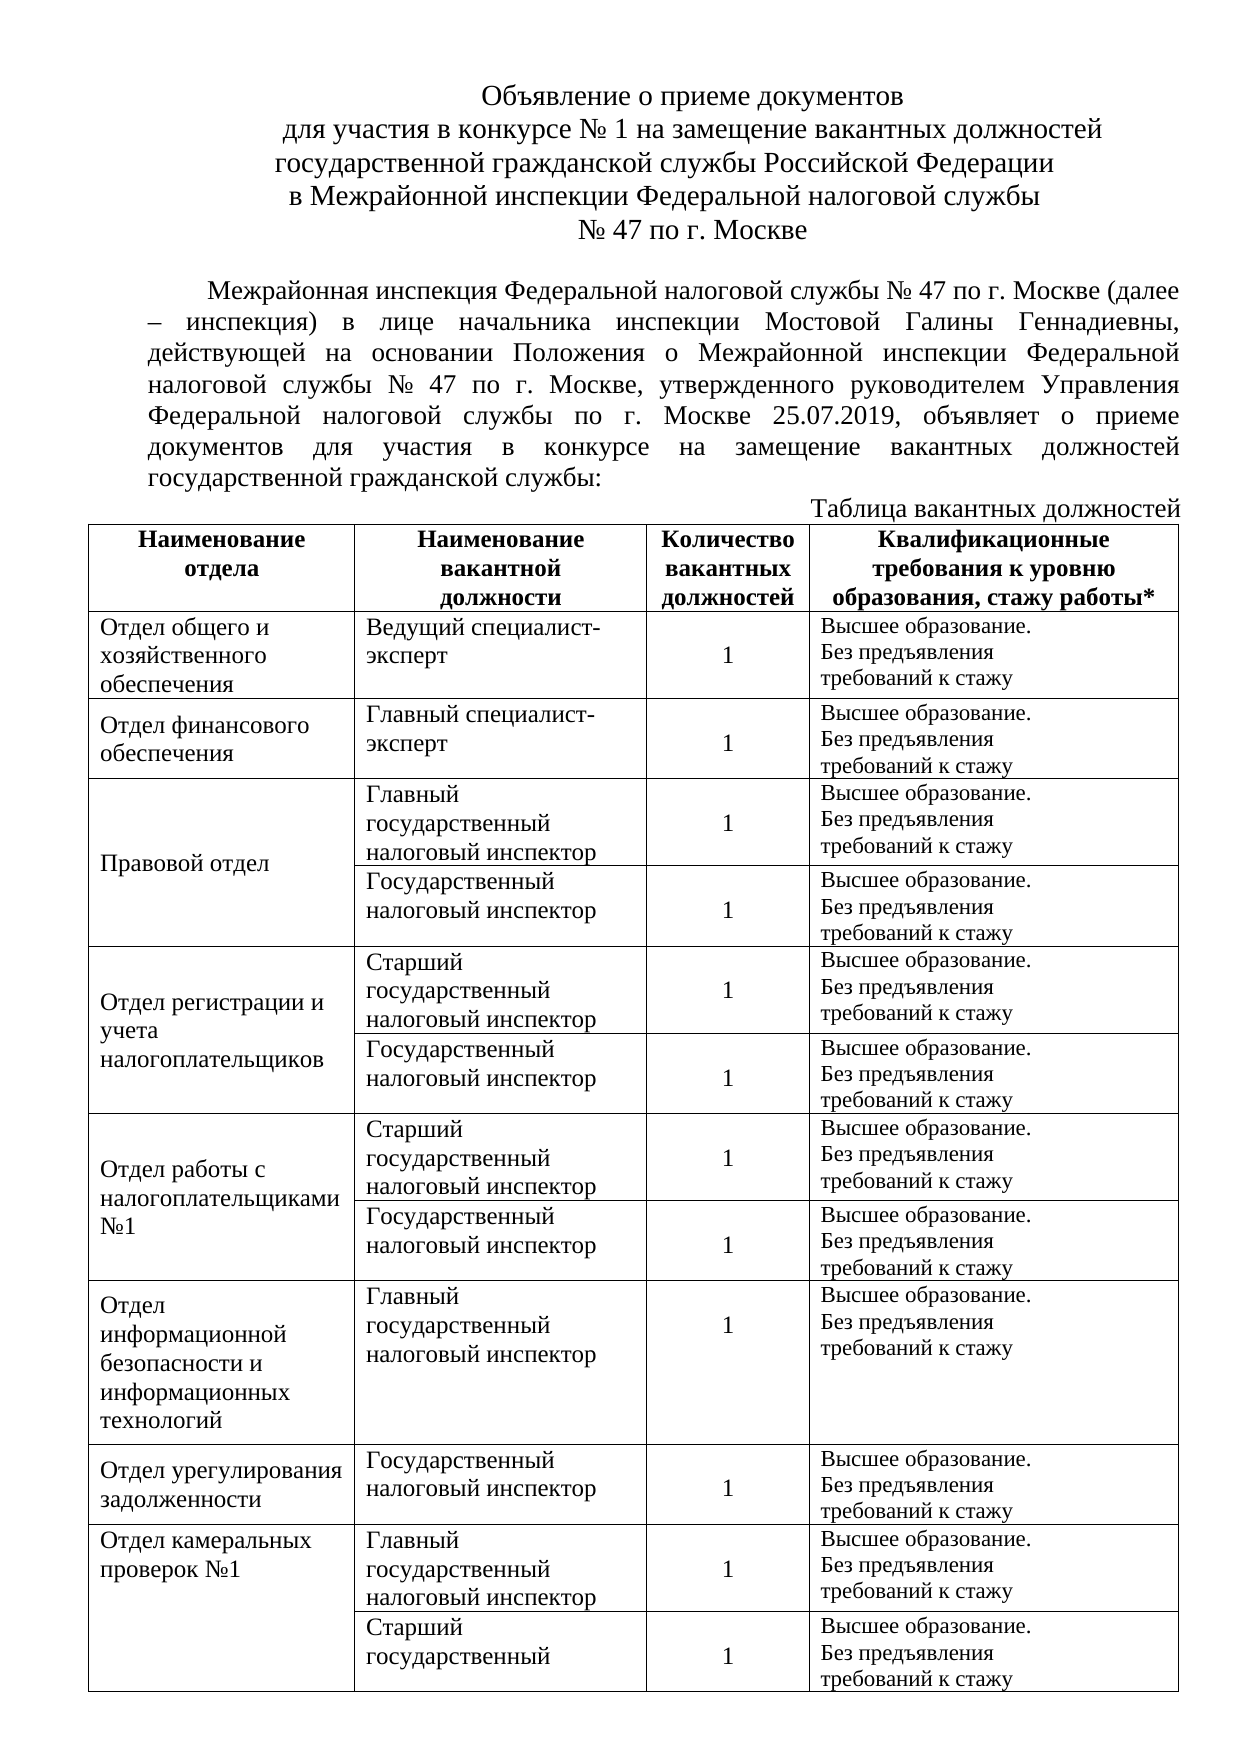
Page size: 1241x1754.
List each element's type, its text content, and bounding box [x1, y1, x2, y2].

table_cell Государственный налоговый инспектор [355, 1445, 646, 1524]
table_cell Высшее образование. Без предъявления требований к стажу [810, 779, 1178, 865]
table_cell 1 [647, 612, 809, 698]
table_cell Главный государственный налоговый инспектор [355, 1281, 646, 1444]
table_cell Высшее образование. Без предъявления требований к стажу [810, 1201, 1178, 1280]
table_cell Отдел регистрации и учета налогоплательщиков [89, 947, 354, 1113]
text Межрайонная инспекция Федеральной налоговой службы № 47 по г. Москве (далее – инспекция) в лице начальника инспекции Мостовой Галины Геннадиевны, действующей на основании Положения о Межрайонной инспекции Федеральной налоговой службы № 47 по г. Москве, утвержденного руководителем Управления Федеральной налоговой службы по г. Москве 25.07.2019, объявляет о приеме документов для участия в конкурсе на замещение вакантных должностей государственной гражданской службы: [148, 274, 1181, 492]
table_cell 1 [647, 1281, 809, 1444]
table_cell Отдел работы с налогоплательщиками №1 [89, 1114, 354, 1280]
table_cell Государственный налоговый инспектор [355, 1201, 646, 1280]
table_cell Отдел общего и хозяйственного обеспечения [89, 612, 354, 698]
table_cell 1 [647, 1114, 809, 1200]
table_cell Высшее образование. Без предъявления требований к стажу [810, 866, 1178, 946]
table_cell Высшее образование. Без предъявления требований к стажу [810, 1445, 1178, 1524]
table_cell Высшее образование. Без предъявления требований к стажу [810, 699, 1178, 778]
table_cell Ведущий специалист-эксперт [355, 612, 646, 698]
table_cell Высшее образование. Без предъявления требований к стажу [810, 1281, 1178, 1444]
table_cell Высшее образование. Без предъявления требований к стажу [810, 1114, 1178, 1200]
text Таблица вакантных должностей [129, 492, 1181, 523]
table_cell 1 [647, 1201, 809, 1280]
table_header Количество вакантных должностей [647, 525, 809, 611]
table_cell Отдел информационной безопасности и информационных технологий [89, 1281, 354, 1444]
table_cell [810, 1612, 1178, 1691]
text Объявление о приеме документов [148, 78, 1181, 111]
table_cell 1 [647, 1612, 809, 1691]
table_cell Главный государственный налоговый инспектор [355, 1525, 646, 1611]
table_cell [810, 1525, 1178, 1611]
table_cell Старший государственный налоговый инспектор [355, 1114, 646, 1200]
table_cell Высшее образование. Без предъявления требований к стажу [810, 947, 1178, 1033]
table_cell Отдел камеральных проверок №1 [89, 1525, 354, 1691]
table_cell Государственный налоговый инспектор [355, 866, 646, 946]
table_cell Старший государственный налоговый инспектор [355, 947, 646, 1033]
text № 47 по г. Москве [148, 212, 1181, 246]
table_cell Государственный налоговый инспектор [355, 1034, 646, 1113]
table_cell Главный государственный налоговый инспектор [355, 779, 646, 865]
table_cell 1 [647, 1445, 809, 1524]
table_cell 1 [647, 779, 809, 865]
table_cell 1 [647, 1034, 809, 1113]
table_cell 1 [647, 866, 809, 946]
text для участия в конкурсе № 1 на замещение вакантных должностей государственной гражданской службы Российской Федерации в Межрайонной инспекции Федеральной налоговой службы [148, 111, 1181, 212]
table_cell Высшее образование. Без предъявления требований к стажу [810, 612, 1178, 698]
table_header Наименование вакантной должности [355, 525, 646, 611]
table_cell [355, 1612, 646, 1691]
table_cell Отдел финансового обеспечения [89, 699, 354, 778]
table_cell 1 [647, 699, 809, 778]
table_cell Высшее образование. Без предъявления требований к стажу [810, 1034, 1178, 1113]
table_header Наименование отдела [89, 525, 354, 611]
table_cell 1 [647, 1525, 809, 1611]
table_cell Отдел урегулирования задолженности [89, 1445, 354, 1524]
table_cell Главный специалист-эксперт [355, 699, 646, 778]
table_cell Правовой отдел [89, 779, 354, 946]
table_header Квалификационные требования к уровню образования, стажу работы* [810, 525, 1178, 611]
table_cell 1 [647, 947, 809, 1033]
